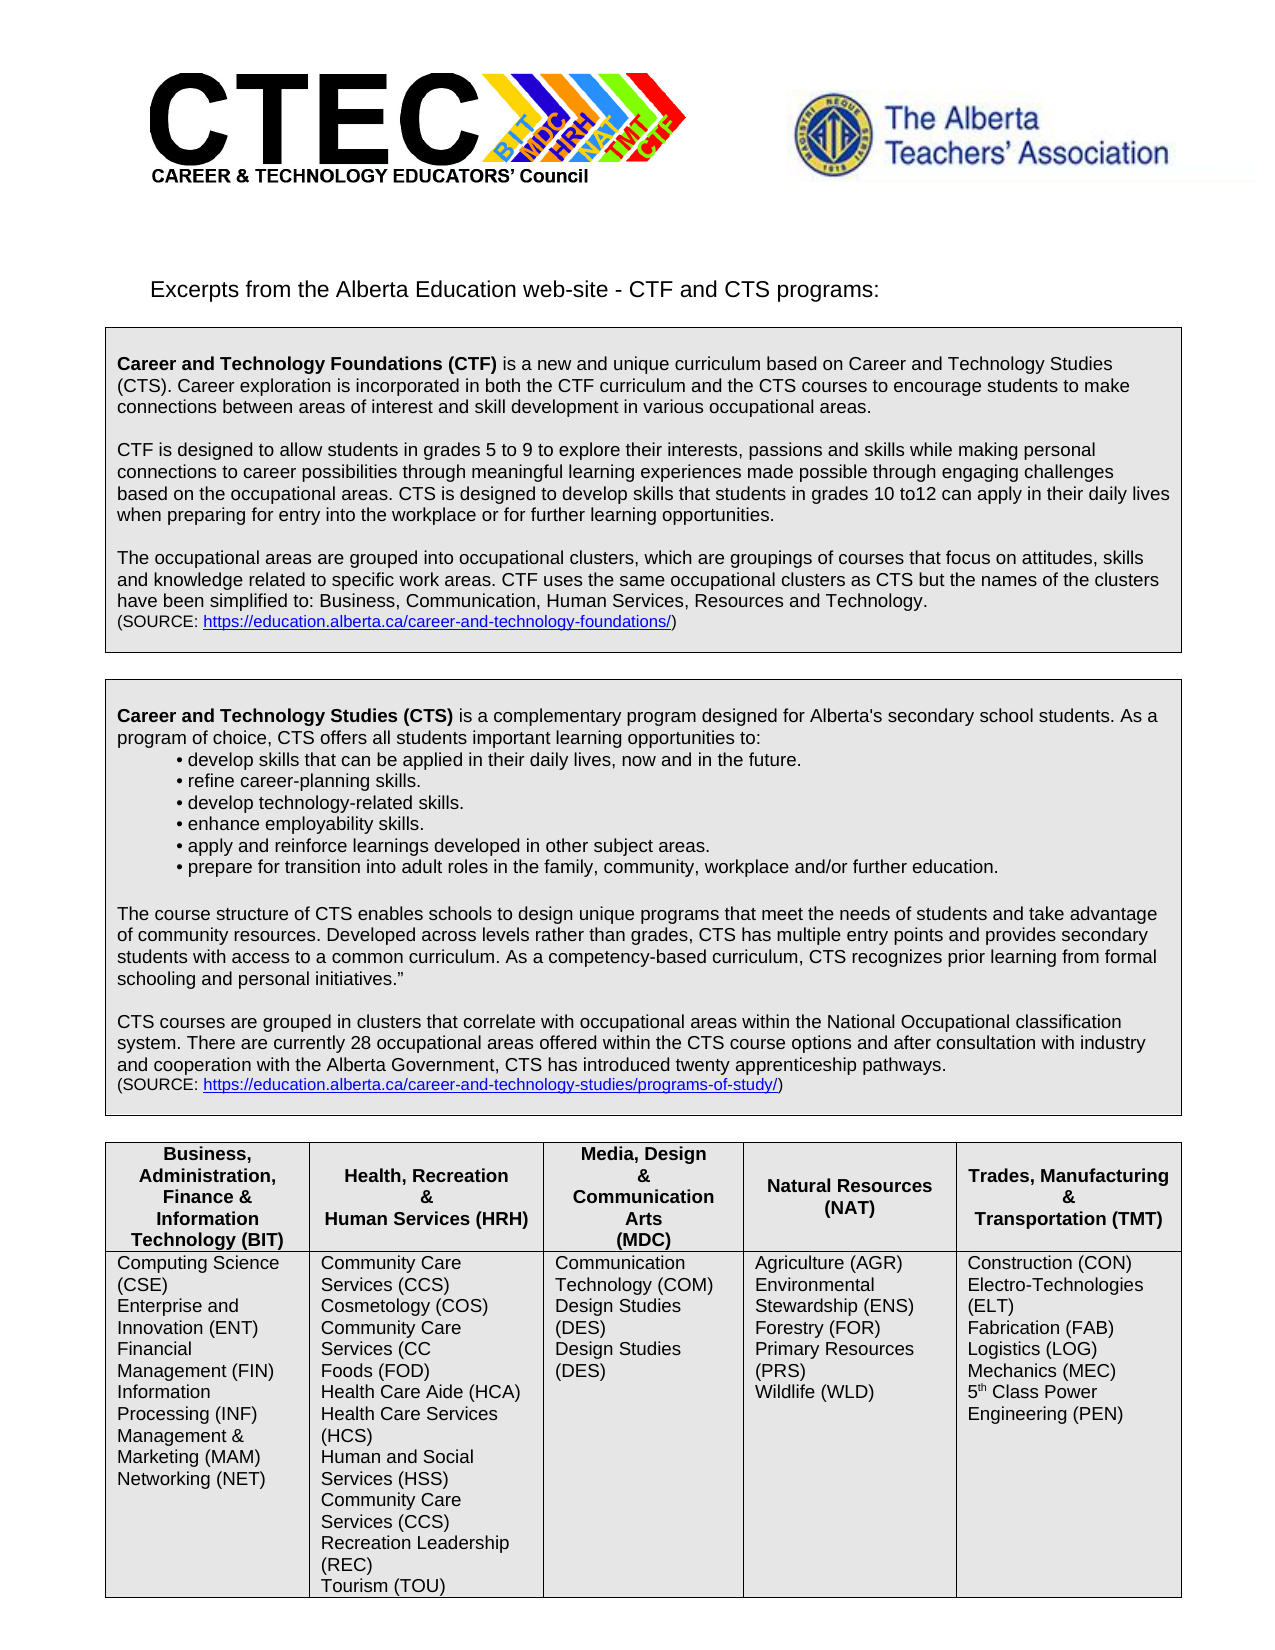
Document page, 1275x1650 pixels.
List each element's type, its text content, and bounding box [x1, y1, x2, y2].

table_header Natural Resources (NAT) [744, 1143, 956, 1251]
text Excerpts from the Alberta Education web-site - CTF and CTS programs: [150, 276, 1125, 302]
table_header Trades, Manufacturing & Transportation (TMT) [957, 1143, 1181, 1251]
table_header Career and Technology Studies (CTS) is a complementary program designed for Alberta's secondary school students. As a program of choice, CTS offers all students important learning opportunities to: • develop skills that can be applied in their daily lives, now and in the future. • refine career-planning skills. • develop technology-related skills. • enhance employability skills. • apply and reinforce learnings developed in other subject areas. • prepare for transition into adult roles in the family, community, workplace and/or further education. The course structure of CTS enables schools to design unique programs that meet the needs of students and take advantage of community resources. Developed across levels rather than grades, CTS has multiple entry points and provides secondary students with access to a common curriculum. As a competency-based curriculum, CTS recognizes prior learning from formal schooling and personal initiatives.” CTS courses are grouped in clusters that correlate with occupational areas within the National Occupational classification system. There are currently 28 occupational areas offered within the CTS course options and after consultation with industry and cooperation with the Alberta Government, CTS has introduced twenty apprenticeship pathways. (SOURCE: https://education.alberta.ca/career-and-technology-studies/programs-of-study/) [106, 680, 1181, 1114]
table_cell Communication Technology (COM) Design Studies (DES) Design Studies (DES) [544, 1252, 743, 1597]
table_header Media, Design & Communication Arts (MDC) [544, 1143, 743, 1251]
picture [150, 73, 743, 199]
table_header Career and Technology Foundations (CTF) is a new and unique curriculum based on Career and Technology Studies (CTS). Career exploration is incorporated in both the CTF curriculum and the CTS courses to encourage students to make connections between areas of interest and skill development in various occupational areas. CTF is designed to allow students in grades 5 to 9 to explore their interests, passions and skills while making personal connections to career possibilities through meaningful learning experiences made possible through engaging challenges based on the occupational areas. CTS is designed to develop skills that students in grades 10 to12 can apply in their daily lives when preparing for entry into the workplace or for further learning opportunities. The occupational areas are grouped into occupational clusters, which are groupings of courses that focus on attitudes, skills and knowledge related to specific work areas. CTF uses the same occupational clusters as CTS but the names of the clusters have been simplified to: Business, Communication, Human Services, Resources and Technology. (SOURCE: https://education.alberta.ca/career-and-technology-foundations/) [106, 328, 1181, 652]
table_cell Construction (CON) Electro-Technologies (ELT) Fabrication (FAB) Logistics (LOG) Mechanics (MEC) 5th Class Power Engineering (PEN) [957, 1252, 1181, 1597]
table_cell Computing Science (CSE) Enterprise and Innovation (ENT) Financial Management (FIN) Information Processing (INF) Management & Marketing (MAM) Networking (NET) [106, 1252, 309, 1597]
table_header Health, Recreation & Human Services (HRH) [310, 1143, 543, 1251]
table_cell Agriculture (AGR) Environmental Stewardship (ENS) Forestry (FOR) Primary Resources (PRS) Wildlife (WLD) [744, 1252, 956, 1597]
table_cell Community Care Services (CCS) Cosmetology (COS) Community Care Services (CC Foods (FOD) Health Care Aide (HCA) Health Care Services (HCS) Human and Social Services (HSS) Community Care Services (CCS) Recreation Leadership (REC) Tourism (TOU) [310, 1252, 543, 1597]
picture [786, 90, 1256, 182]
table_header Business, Administration, Finance & Information Technology (BIT) [106, 1143, 309, 1251]
